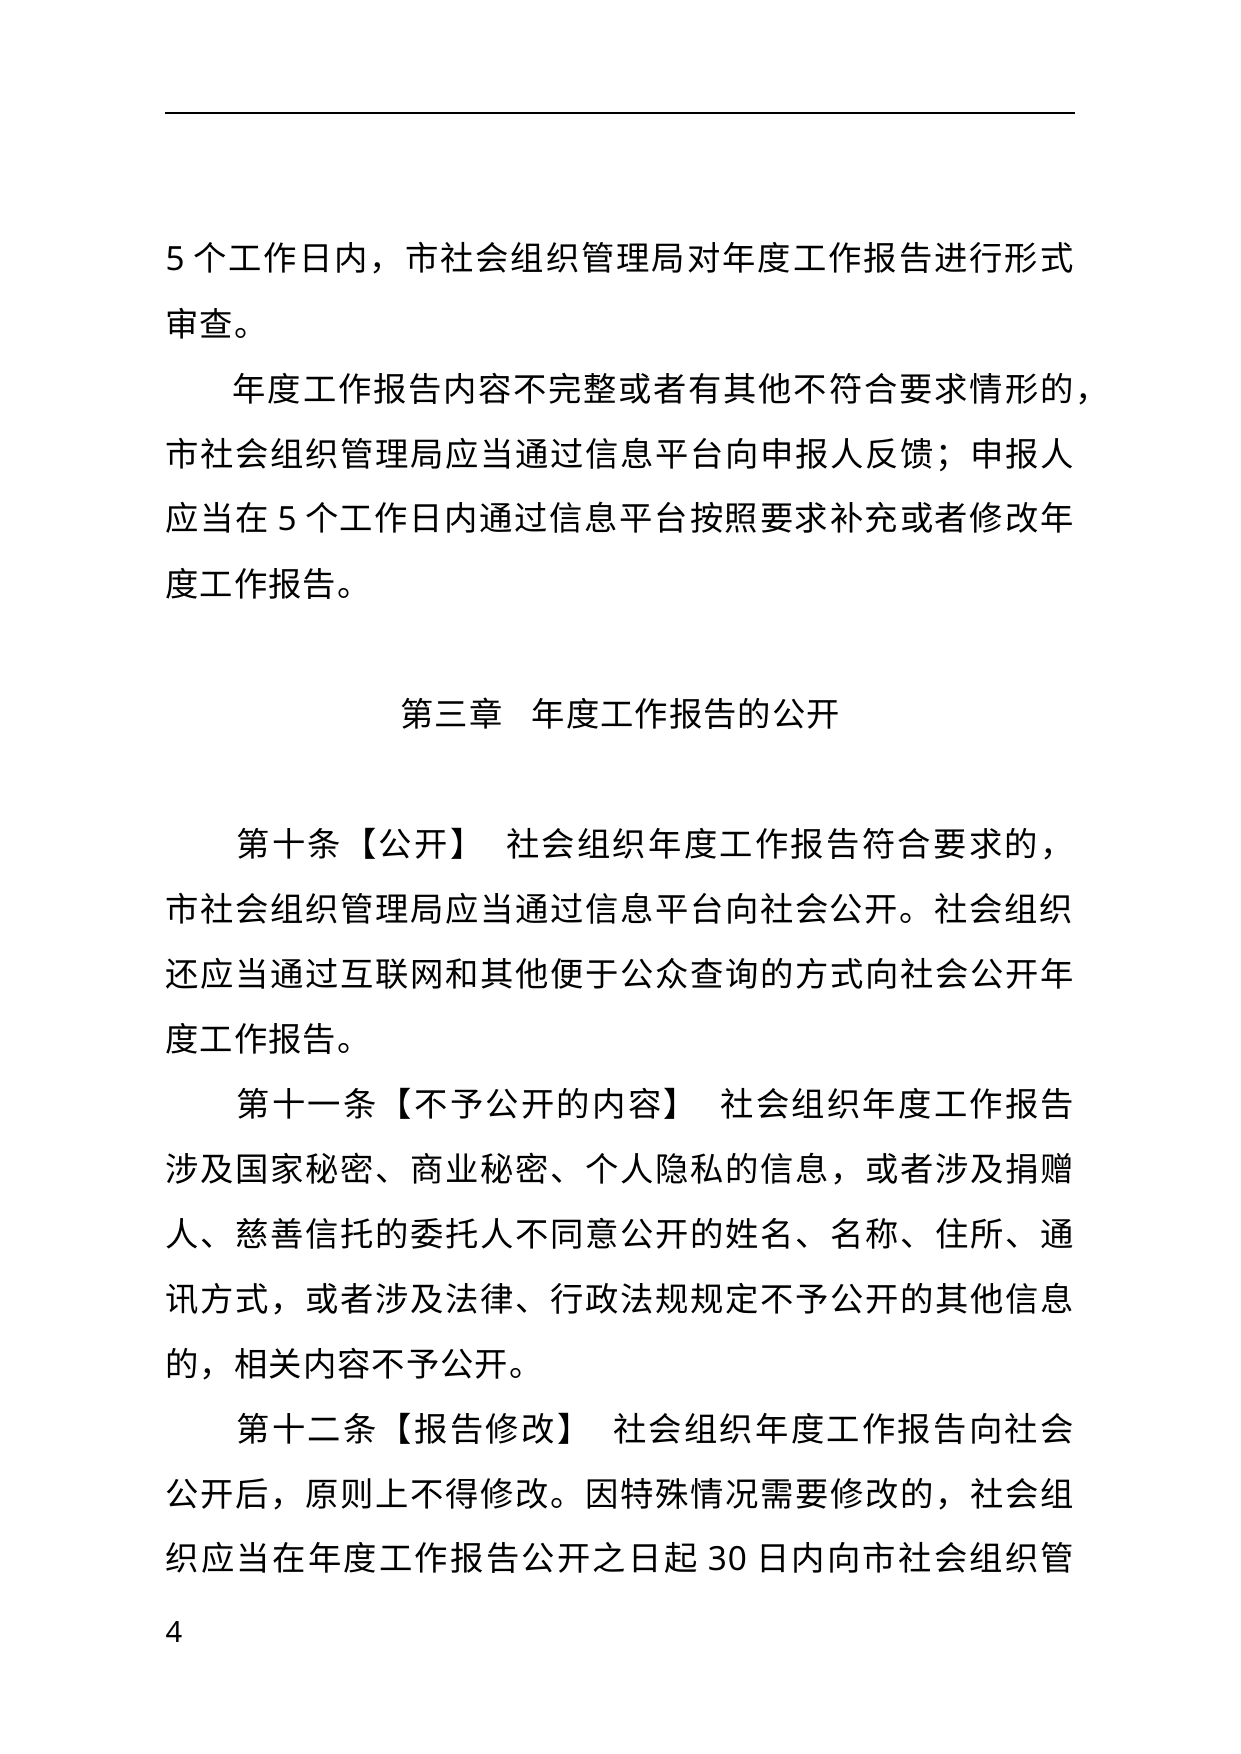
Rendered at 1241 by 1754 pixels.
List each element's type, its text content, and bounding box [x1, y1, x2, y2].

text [165, 1394, 1075, 1589]
list 年度工作报告的公开 [165, 679, 1075, 744]
text 第十一条【不予公开的内容】 社会组织年度工作报告涉及国家秘密、商业秘密、个人隐私的信息，或者涉及捐赠人、慈善信托的委托人不同意公开的姓名、名称、住所、通讯方式，或者涉及法律、行政法规规定不予公开的其他信息的，相关内容不予公开。 [165, 1069, 1075, 1394]
text 年度工作报告内容不完整或者有其他不符合要求情形的，市社会组织管理局应当通过信息平台向申报人反馈；申报人应当在5个工作日内通过信息平台按照要求补充或者修改年度工作报告。 [165, 354, 1075, 614]
text 第十条【公开】 社会组织年度工作报告符合要求的，市社会组织管理局应当通过信息平台向社会公开。社会组织还应当通过互联网和其他便于公众查询的方式向社会公开年度工作报告。 [165, 809, 1075, 1069]
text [165, 224, 1075, 354]
